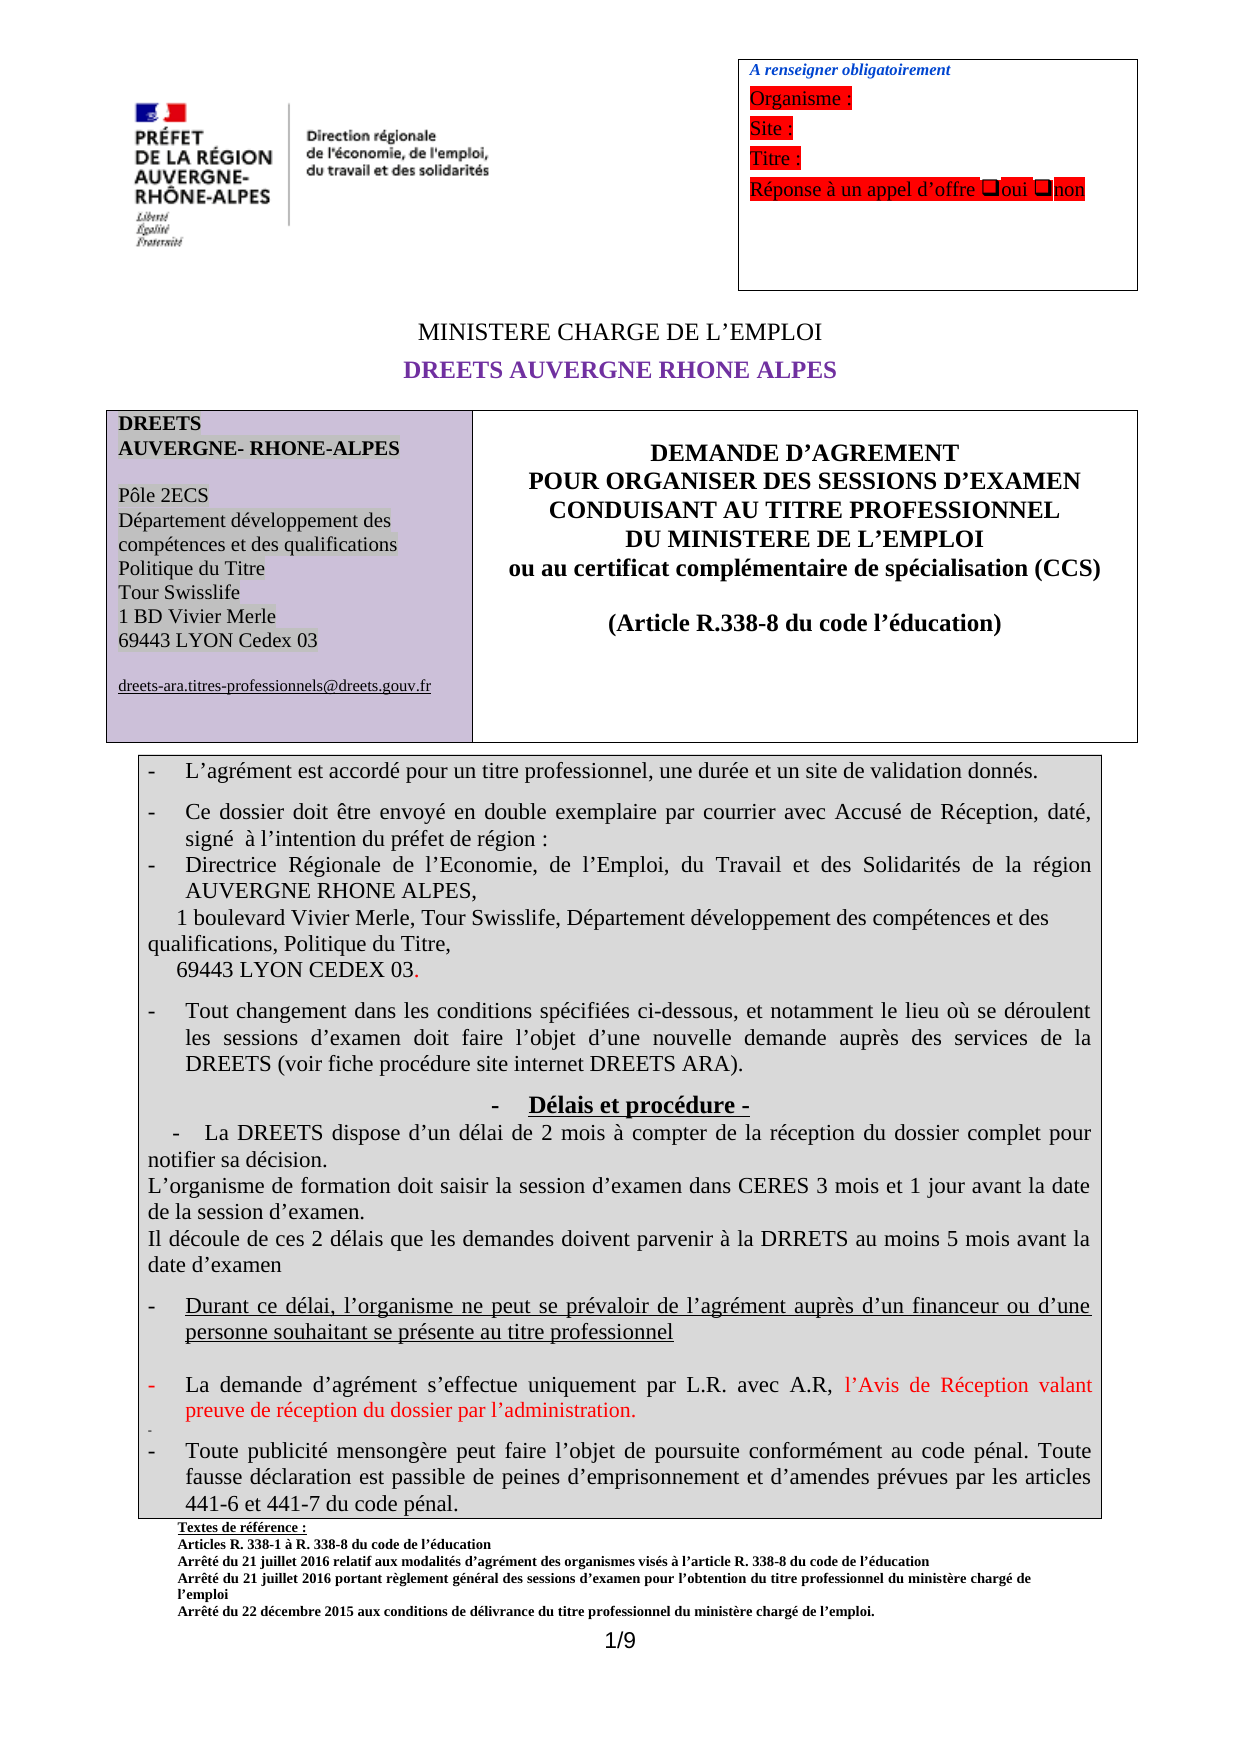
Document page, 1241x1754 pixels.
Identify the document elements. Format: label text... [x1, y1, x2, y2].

text Arrêté du 21 juillet 2016 relatif aux modalités d’agrément des organismes visés à l’article R. 338-8 du code de l’éducation [177, 1553, 1034, 1569]
list L’agrément est accordé pour un titre professionnel, une durée et un site de validation donnés. [139, 756, 1101, 781]
text 1 boulevard Vivier Merle, Tour Swisslife, Département développement des compétences et des qualifications, Politique du Titre, [139, 901, 1101, 953]
list Ce dossier doit être envoyé en double exemplaire par courrier avec Accusé de Réception, daté, signé à l’intention du préfet de région : [139, 795, 1101, 848]
text Arrêté du 22 décembre 2015 aux conditions de délivrance du titre professionnel du ministère chargé de l’emploi. [177, 1603, 1034, 1620]
list Toute publicité mensongère peut faire l’objet de poursuite conformément au code pénal. Toute fausse déclaration est passible de peines d’emprisonnement et d’amendes prévues par les articles 441-6 et 441-7 du code pénal. [139, 1434, 1101, 1518]
text Il découle de ces 2 délais que les demandes doivent parvenir à la DRRETS au moins 5 mois avant la date d’examen [139, 1222, 1101, 1274]
text Articles R. 338-1 à R. 338-8 du code de l’éducation [177, 1536, 1122, 1553]
table_header DEMANDE D’AGREMENT POUR ORGANISER DES SESSIONS D’EXAMEN CONDUISANT AU TITRE PROFESSIONNEL DU MINISTERE DE L’EMPLOI ou au certificat complémentaire de spécialisation (CCS) (Article R.338-8 du code l’éducation) [473, 411, 1137, 742]
picture [118, 86, 509, 264]
text 69443 LYON CEDEX 03. [139, 953, 1101, 980]
text - La DREETS dispose d’un délai de 2 mois à compter de la réception du dossier complet pour notifier sa décision. [139, 1116, 1101, 1169]
list La demande d’agrément s’effectue uniquement par L.R. avec A.R, l’Avis de Réception valant preuve de réception du dossier par l’administration. [139, 1368, 1101, 1419]
table_header DREETS AUVERGNE- RHONE-ALPES Pôle 2ECS Département développement des compétences et des qualifications Politique du Titre Tour Swisslife 1 BD Vivier Merle 69443 LYON Cedex 03 dreets-ara.titres-professionnels@dreets.gouv.fr [107, 411, 472, 742]
table_header [107, 59, 738, 289]
text Textes de référence : [177, 1519, 1122, 1536]
list Délais et procédure - [139, 1087, 1101, 1116]
list Tout changement dans les conditions spécifiées ci-dessous, et notamment le lieu où se déroulent les sessions d’examen doit faire l’objet d’une nouvelle demande auprès des services de la DREETS (voir fiche procédure site internet DREETS ARA). [139, 994, 1101, 1073]
list Durant ce délai, l’organisme ne peut se prévaloir de l’agrément auprès d’un financeur ou d’une personne souhaitant se présente au titre professionnel [139, 1289, 1101, 1341]
text DREETS AUVERGNE RHONE ALPES [118, 355, 1122, 384]
text L’organisme de formation doit saisir la session d’examen dans CERES 3 mois et 1 jour avant la date de la session d’examen. [139, 1169, 1101, 1222]
list Directrice Régionale de l’Economie, de l’Emploi, du Travail et des Solidarités de la région AUVERGNE RHONE ALPES, [139, 848, 1101, 901]
text MINISTERE CHARGE DE L’EMPLOI [118, 317, 1122, 346]
text Arrêté du 21 juillet 2016 portant règlement général des sessions d’examen pour l’obtention du titre professionnel du ministère chargé de l’emploi [177, 1569, 1034, 1603]
table_header A renseigner obligatoirement Organisme : Site : Titre : Réponse à un appel d’offre oui non [739, 60, 1137, 289]
